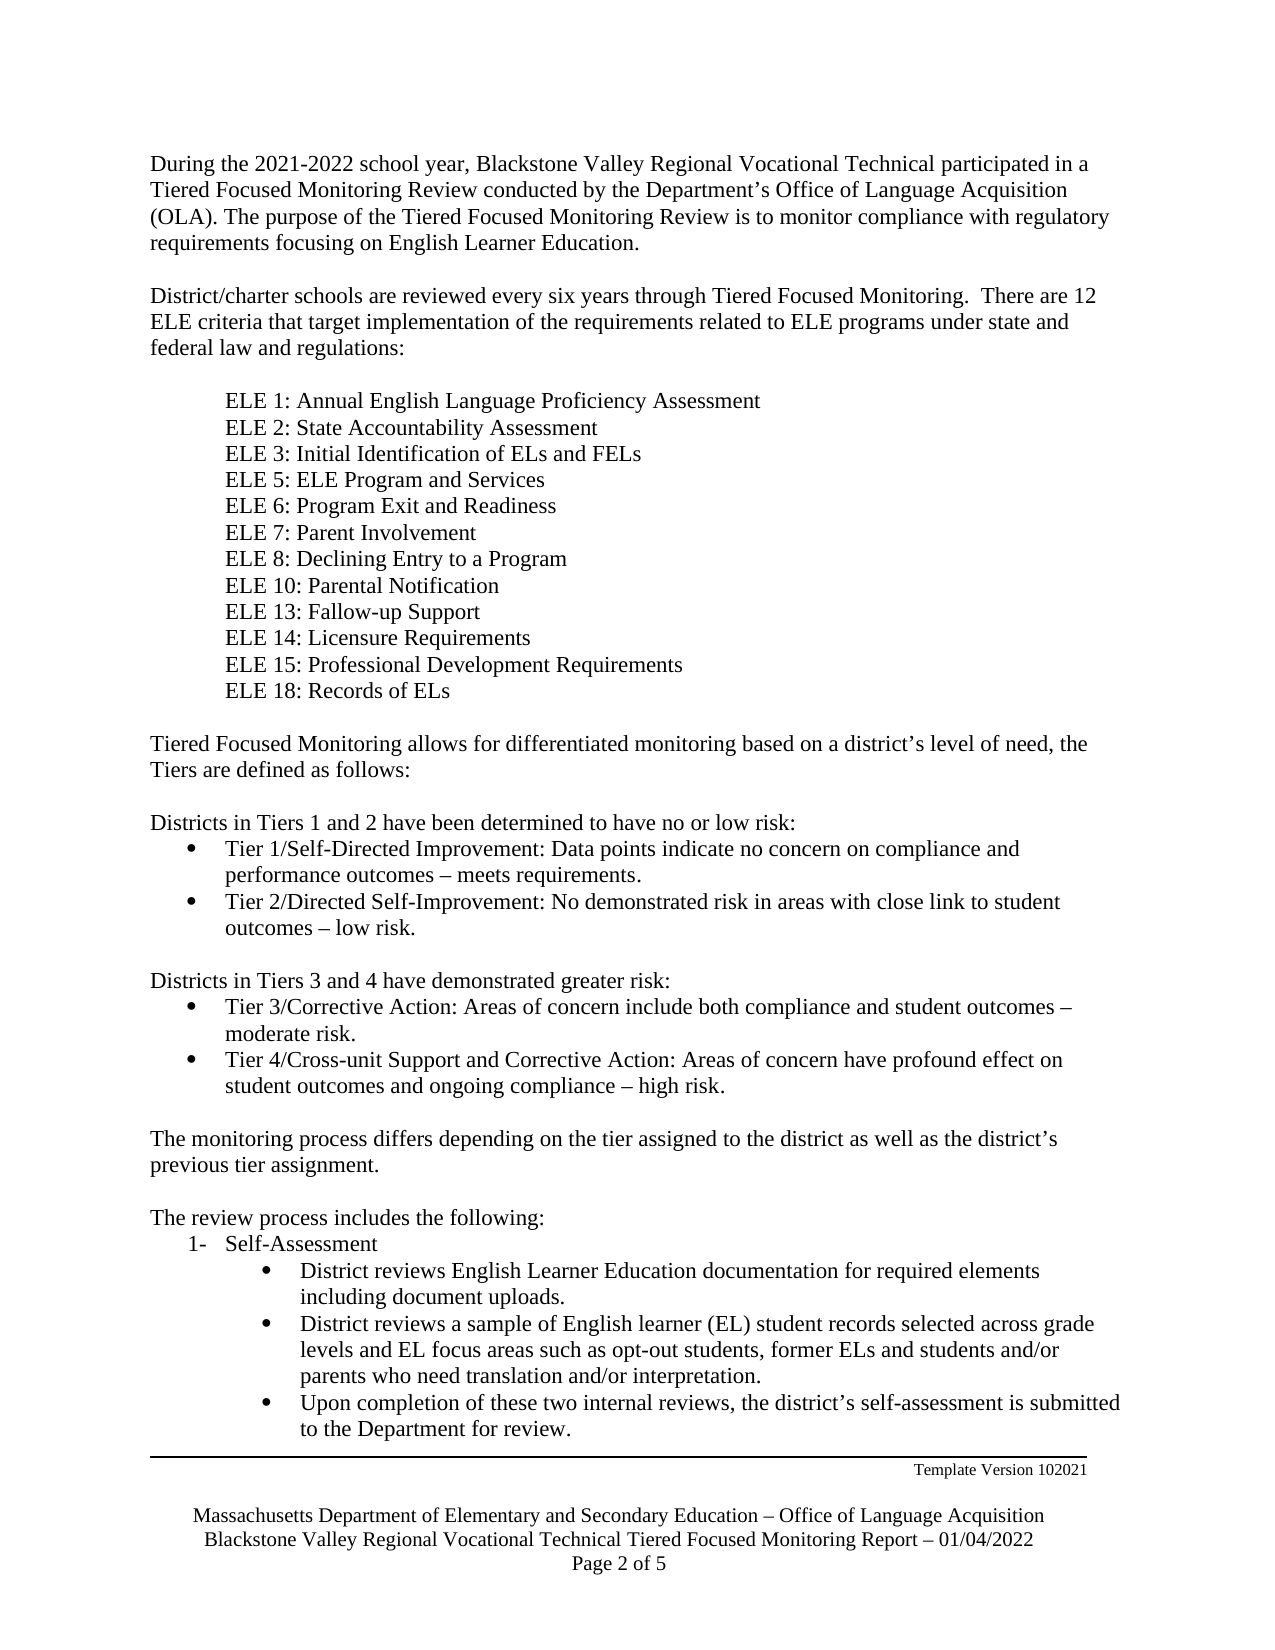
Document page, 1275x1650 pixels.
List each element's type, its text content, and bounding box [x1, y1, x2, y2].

text Districts in Tiers 1 and 2 have been determined to have no or low risk: [150, 809, 1125, 835]
text ELE 1: Annual English Language Proficiency Assessment [225, 387, 1125, 413]
list Self-Assessment [187, 1231, 1125, 1257]
text ELE 14: Licensure Requirements [225, 624, 1125, 651]
list District reviews a sample of English learner (EL) student records selected across grade levels and EL focus areas such as opt-out students, former ELs and students and/or parents who need translation and/or interpretation. [262, 1309, 1125, 1389]
text ELE 15: Professional Development Requirements [225, 651, 1125, 677]
list Upon completion of these two internal reviews, the district’s self-assessment is submitted to the Department for review. [262, 1389, 1125, 1441]
text ELE 10: Parental Notification [225, 572, 1125, 598]
list Tier 4/Cross-unit Support and Corrective Action: Areas of concern have profound effect on student outcomes and ongoing compliance – high risk. [187, 1046, 1125, 1099]
text During the 2021-2022 school year, Blackstone Valley Regional Vocational Technical participated in a Tiered Focused Monitoring Review conducted by the Department’s Office of Language Acquisition (OLA). The purpose of the Tiered Focused Monitoring Review is to monitor compliance with regulatory requirements focusing on English Learner Education. [150, 150, 1125, 255]
text District/charter schools are reviewed every six years through Tiered Focused Monitoring. There are 12 ELE criteria that target implementation of the requirements related to ELE programs under state and federal law and regulations: [150, 282, 1125, 361]
text ELE 6: Program Exit and Readiness [225, 493, 1125, 519]
text ELE 5: ELE Program and Services [225, 466, 1125, 493]
list District reviews English Learner Education documentation for required elements including document uploads. [262, 1257, 1125, 1309]
text ELE 3: Initial Identification of ELs and FELs [225, 440, 1125, 466]
list Tier 3/Corrective Action: Areas of concern include both compliance and student outcomes – moderate risk. [187, 993, 1125, 1046]
text ELE 7: Parent Involvement [225, 519, 1125, 545]
text Tiered Focused Monitoring allows for differentiated monitoring based on a district’s level of need, the Tiers are defined as follows: [150, 730, 1125, 782]
text Districts in Tiers 3 and 4 have demonstrated greater risk: [150, 967, 1125, 993]
list Tier 1/Self-Directed Improvement: Data points indicate no concern on compliance and performance outcomes – meets requirements. [187, 835, 1125, 888]
text The review process includes the following: [150, 1204, 1125, 1231]
text The monitoring process differs depending on the tier assigned to the district as well as the district’s previous tier assignment. [150, 1125, 1125, 1178]
list Tier 2/Directed Self-Improvement: No demonstrated risk in areas with close link to student outcomes – low risk. [187, 888, 1125, 941]
text ELE 13: Fallow-up Support [225, 598, 1125, 624]
text ELE 18: Records of ELs [225, 677, 1125, 703]
text ELE 2: State Accountability Assessment [225, 413, 1125, 440]
text ELE 8: Declining Entry to a Program [225, 545, 1125, 572]
